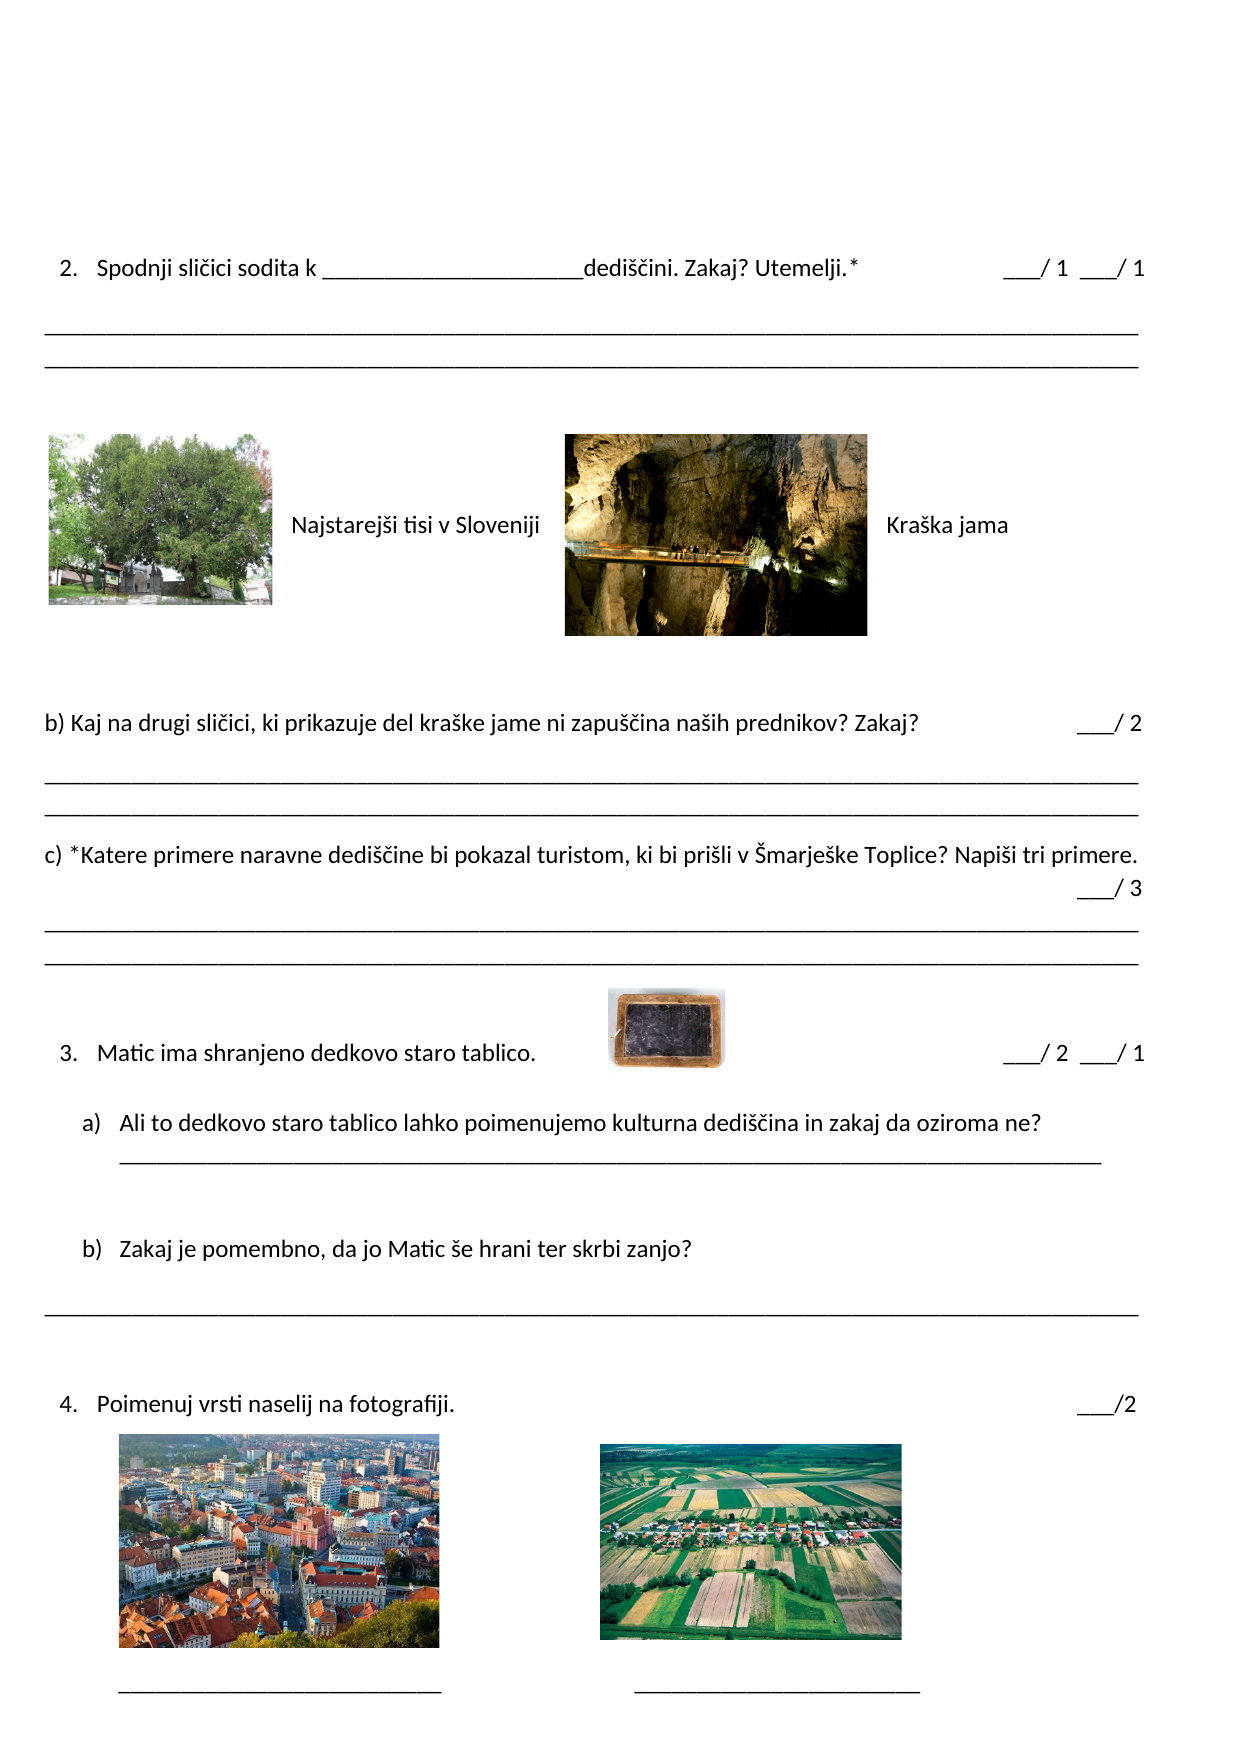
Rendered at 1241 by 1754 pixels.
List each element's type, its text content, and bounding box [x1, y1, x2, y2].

text b) Kaj na drugi sličici, ki prikazuje del kraške jame ni zapuščina naših prednikov? Zakaj? ___/ 2 [44, 707, 1152, 738]
text ________________________________________________________________________________________________________________________________________________________________________________ [44, 308, 1152, 371]
list Zakaj je pomembno, da jo Matic še hrani ter skrbi zanjo? [82, 1234, 1152, 1264]
text c) *Katere primere naravne dediščine bi pokazal turistom, ki bi prišli v Šmarješke Toplice? Napiši tri primere. ___/ 3 ________________________________________________________________________________________________________________________________________________________________________________ [44, 839, 1152, 968]
picture [598, 1444, 902, 1638]
list __________________________ _______________________ [44, 1666, 1152, 1697]
list Matic ima shranjeno dedkovo staro tablico. ___/ 2 ___/ 1 [59, 1037, 1152, 1103]
list Ali to dedkovo staro tablico lahko poimenujemo kulturna dediščina in zakaj da oziroma ne? _______________________________________________________________________________ [82, 1107, 1152, 1168]
picture [47, 434, 272, 604]
list Poimenuj vrsti naselij na fotografiji. ___/2 [59, 1389, 1152, 1419]
picture [564, 434, 867, 635]
text ________________________________________________________________________________________ [44, 1289, 1152, 1320]
text ________________________________________________________________________________________________________________________________________________________________________________ [44, 757, 1152, 820]
picture [606, 988, 727, 1075]
list Spodnji sličici sodita k _____________________dediščini. Zakaj? Utemelji.* ___/ 1 ___/ 1 [59, 252, 1152, 283]
picture [117, 1434, 439, 1647]
text Najstarejši tisi v Sloveniji Kraška jama [867, 509, 1152, 539]
text Najstarejši tisi v Sloveniji Kraška jama [272, 509, 564, 539]
